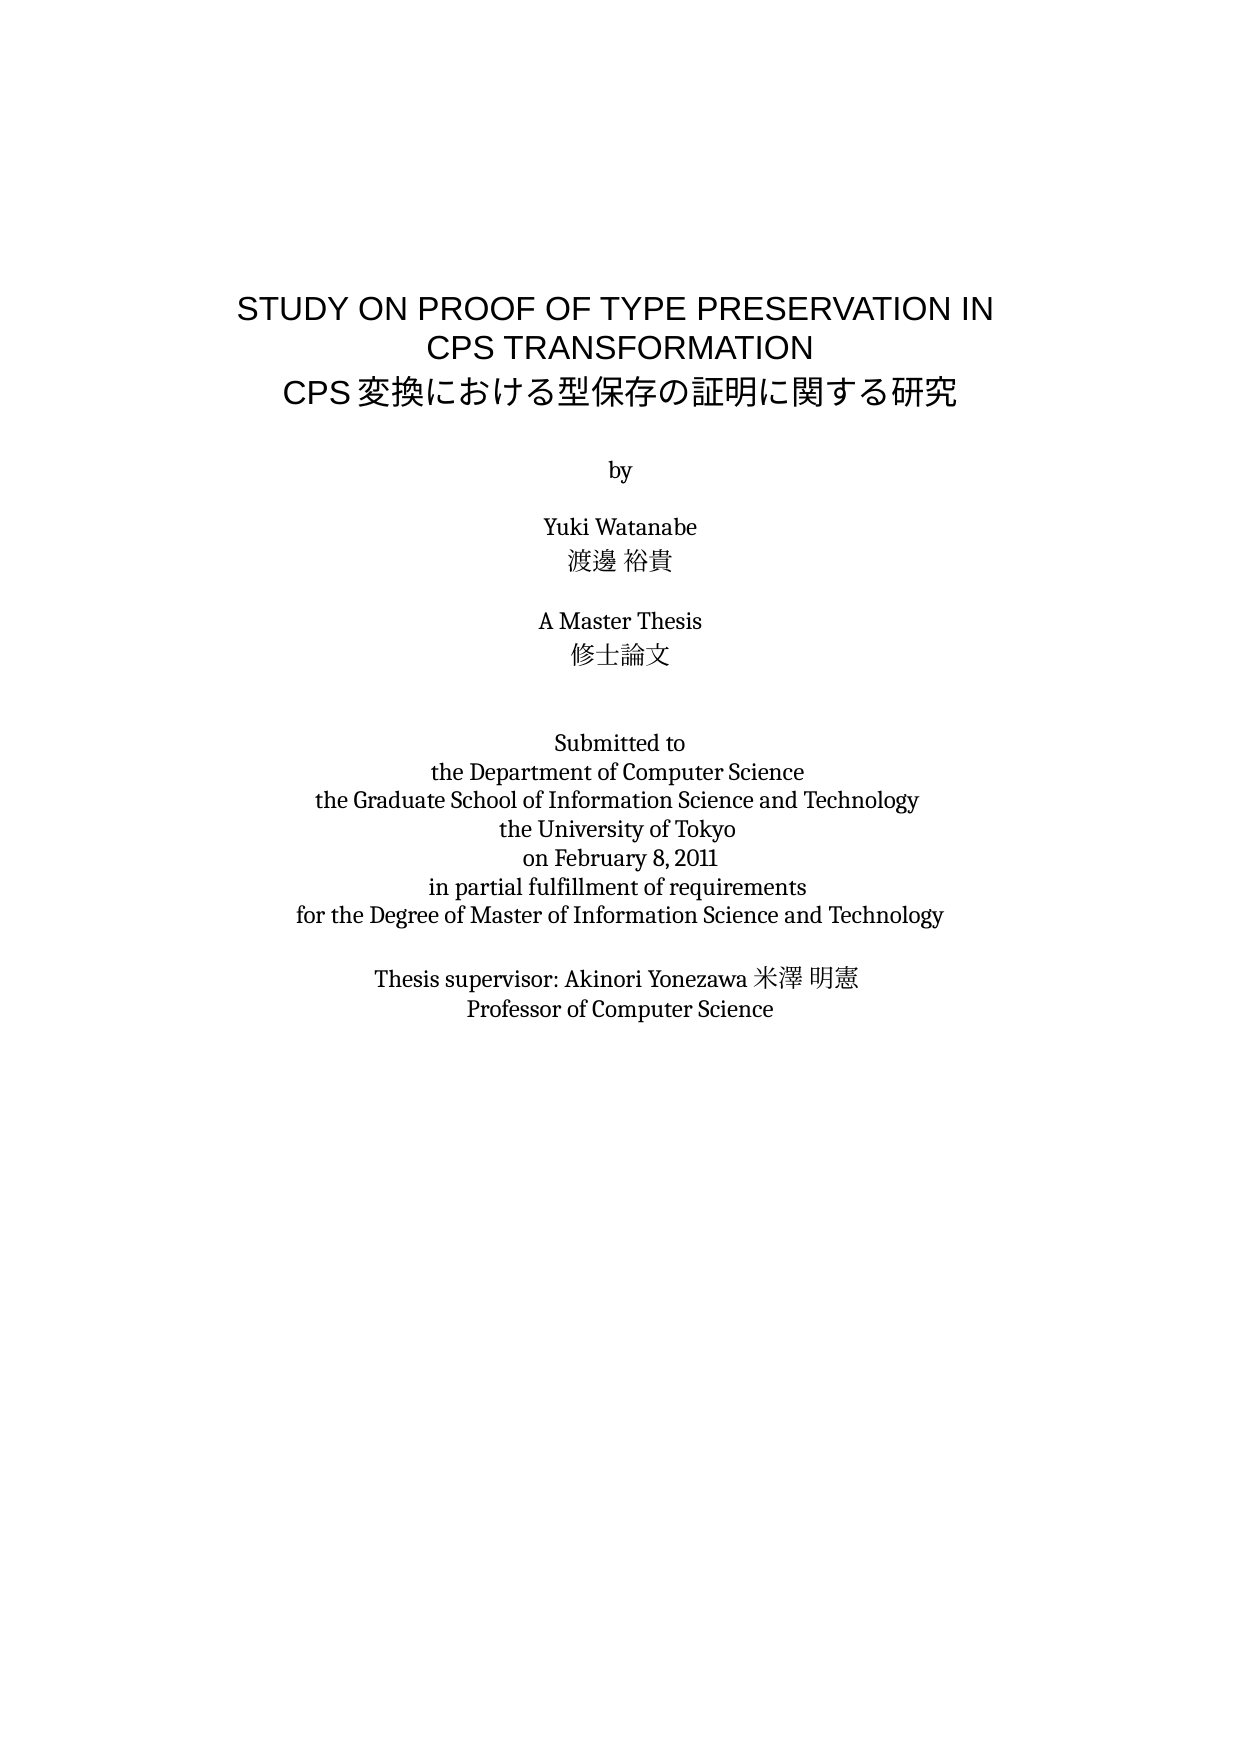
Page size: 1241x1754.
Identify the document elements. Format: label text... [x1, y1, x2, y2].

text 渡邊 裕貴 [177, 542, 1063, 578]
text A Master Thesis [177, 607, 1063, 635]
title Study on Proof of Type Preservation in CPS Transformation [177, 289, 1063, 366]
title CPS変換における型保存の証明に関する研究 [177, 366, 1063, 414]
text Yuki Watanabe [177, 513, 1063, 542]
text 修士論文 [177, 635, 1063, 671]
text Thesis supervisor: Akinori Yonezawa 米澤 明憲 Professor of Computer Science [177, 959, 1063, 1023]
text by [177, 456, 1063, 484]
text Submitted to the Department of Computer Science the Graduate School of Information Science and Technology the University of Tokyo on February 8, 2011 in partial fulfillment of requirements for the Degree of Master of Information Science and Technology [177, 729, 1063, 930]
